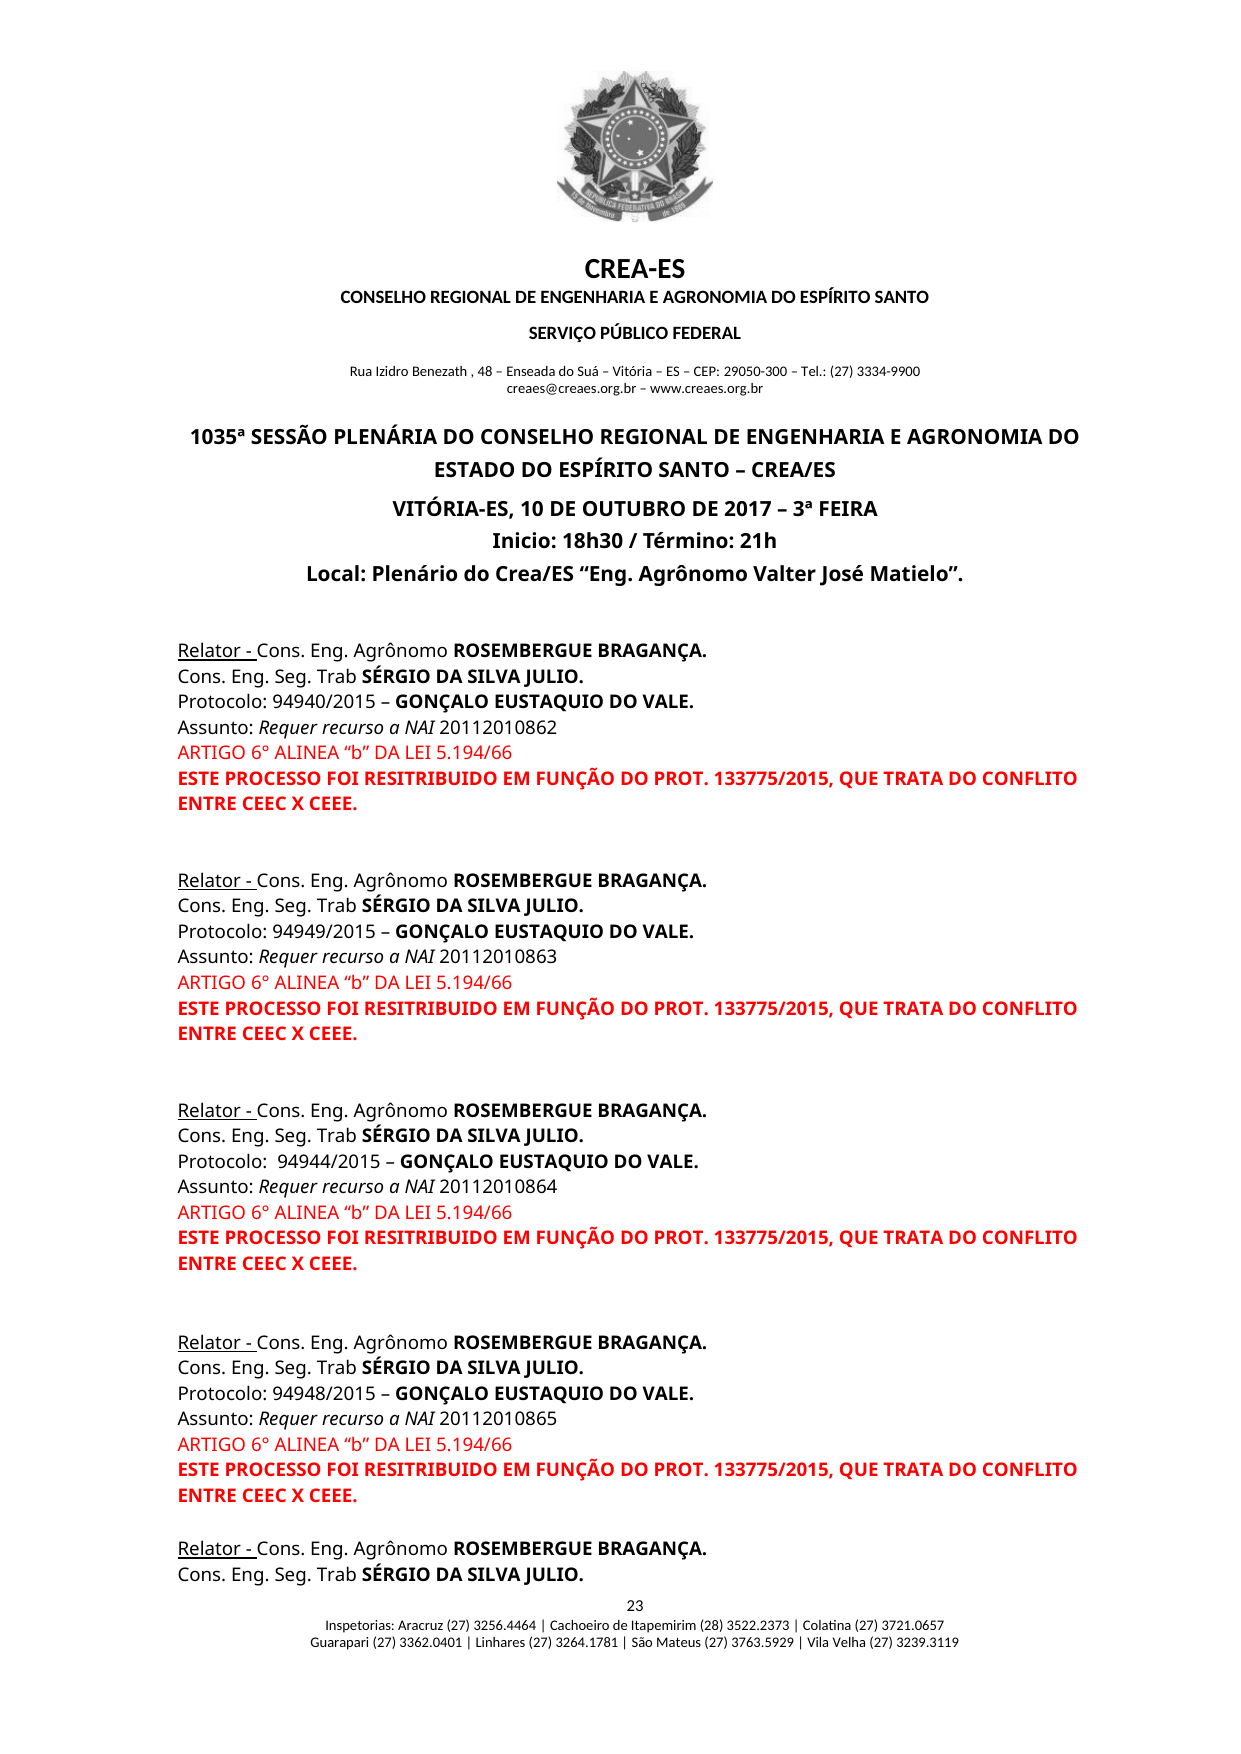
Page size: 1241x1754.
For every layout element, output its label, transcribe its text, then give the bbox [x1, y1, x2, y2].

text Protocolo: 94944/2015 – GONÇALO EUSTAQUIO DO VALE. [177, 1148, 1092, 1173]
text ESTE PROCESSO FOI RESITRIBUIDO EM FUNÇÃO DO PROT. 133775/2015, QUE TRATA DO CONFLITO ENTRE CEEC X CEEE. [177, 1224, 1092, 1276]
text ARTIGO 6° ALINEA “b” DA LEI 5.194/66 [177, 739, 1092, 765]
text Assunto: Requer recurso a NAI 20112010864 [177, 1173, 1092, 1199]
text Cons. Eng. Seg. Trab SÉRGIO DA SILVA JULIO. [177, 1122, 1092, 1148]
text Relator - Cons. Eng. Agrônomo ROSEMBERGUE BRAGANÇA. [177, 1097, 1092, 1122]
text Protocolo: 94948/2015 – GONÇALO EUSTAQUIO DO VALE. [177, 1380, 1092, 1406]
text Cons. Eng. Seg. Trab SÉRGIO DA SILVA JULIO. [177, 893, 1092, 918]
text ARTIGO 6° ALINEA “b” DA LEI 5.194/66 [177, 1431, 1092, 1457]
text Cons. Eng. Seg. Trab SÉRGIO DA SILVA JULIO. [177, 1561, 1092, 1587]
text Cons. Eng. Seg. Trab SÉRGIO DA SILVA JULIO. [177, 1354, 1092, 1380]
text Assunto: Requer recurso a NAI 20112010863 [177, 944, 1092, 969]
text Relator - Cons. Eng. Agrônomo ROSEMBERGUE BRAGANÇA. [177, 637, 1092, 663]
text ARTIGO 6° ALINEA “b” DA LEI 5.194/66 [177, 1199, 1092, 1224]
text ESTE PROCESSO FOI RESITRIBUIDO EM FUNÇÃO DO PROT. 133775/2015, QUE TRATA DO CONFLITO ENTRE CEEC X CEEE. [177, 1457, 1092, 1508]
text Relator - Cons. Eng. Agrônomo ROSEMBERGUE BRAGANÇA. [177, 1536, 1092, 1561]
text Protocolo: 94940/2015 – GONÇALO EUSTAQUIO DO VALE. [177, 688, 1092, 714]
text Relator - Cons. Eng. Agrônomo ROSEMBERGUE BRAGANÇA. [177, 1329, 1092, 1354]
text Protocolo: 94949/2015 – GONÇALO EUSTAQUIO DO VALE. [177, 918, 1092, 944]
text ESTE PROCESSO FOI RESITRIBUIDO EM FUNÇÃO DO PROT. 133775/2015, QUE TRATA DO CONFLITO ENTRE CEEC X CEEE. [177, 995, 1092, 1046]
text Cons. Eng. Seg. Trab SÉRGIO DA SILVA JULIO. [177, 663, 1092, 688]
text ARTIGO 6° ALINEA “b” DA LEI 5.194/66 [177, 969, 1092, 995]
text ESTE PROCESSO FOI RESITRIBUIDO EM FUNÇÃO DO PROT. 133775/2015, QUE TRATA DO CONFLITO ENTRE CEEC X CEEE. [177, 765, 1092, 816]
text Assunto: Requer recurso a NAI 20112010865 [177, 1406, 1092, 1431]
text Assunto: Requer recurso a NAI 20112010862 [177, 714, 1092, 739]
text Relator - Cons. Eng. Agrônomo ROSEMBERGUE BRAGANÇA. [177, 867, 1092, 893]
